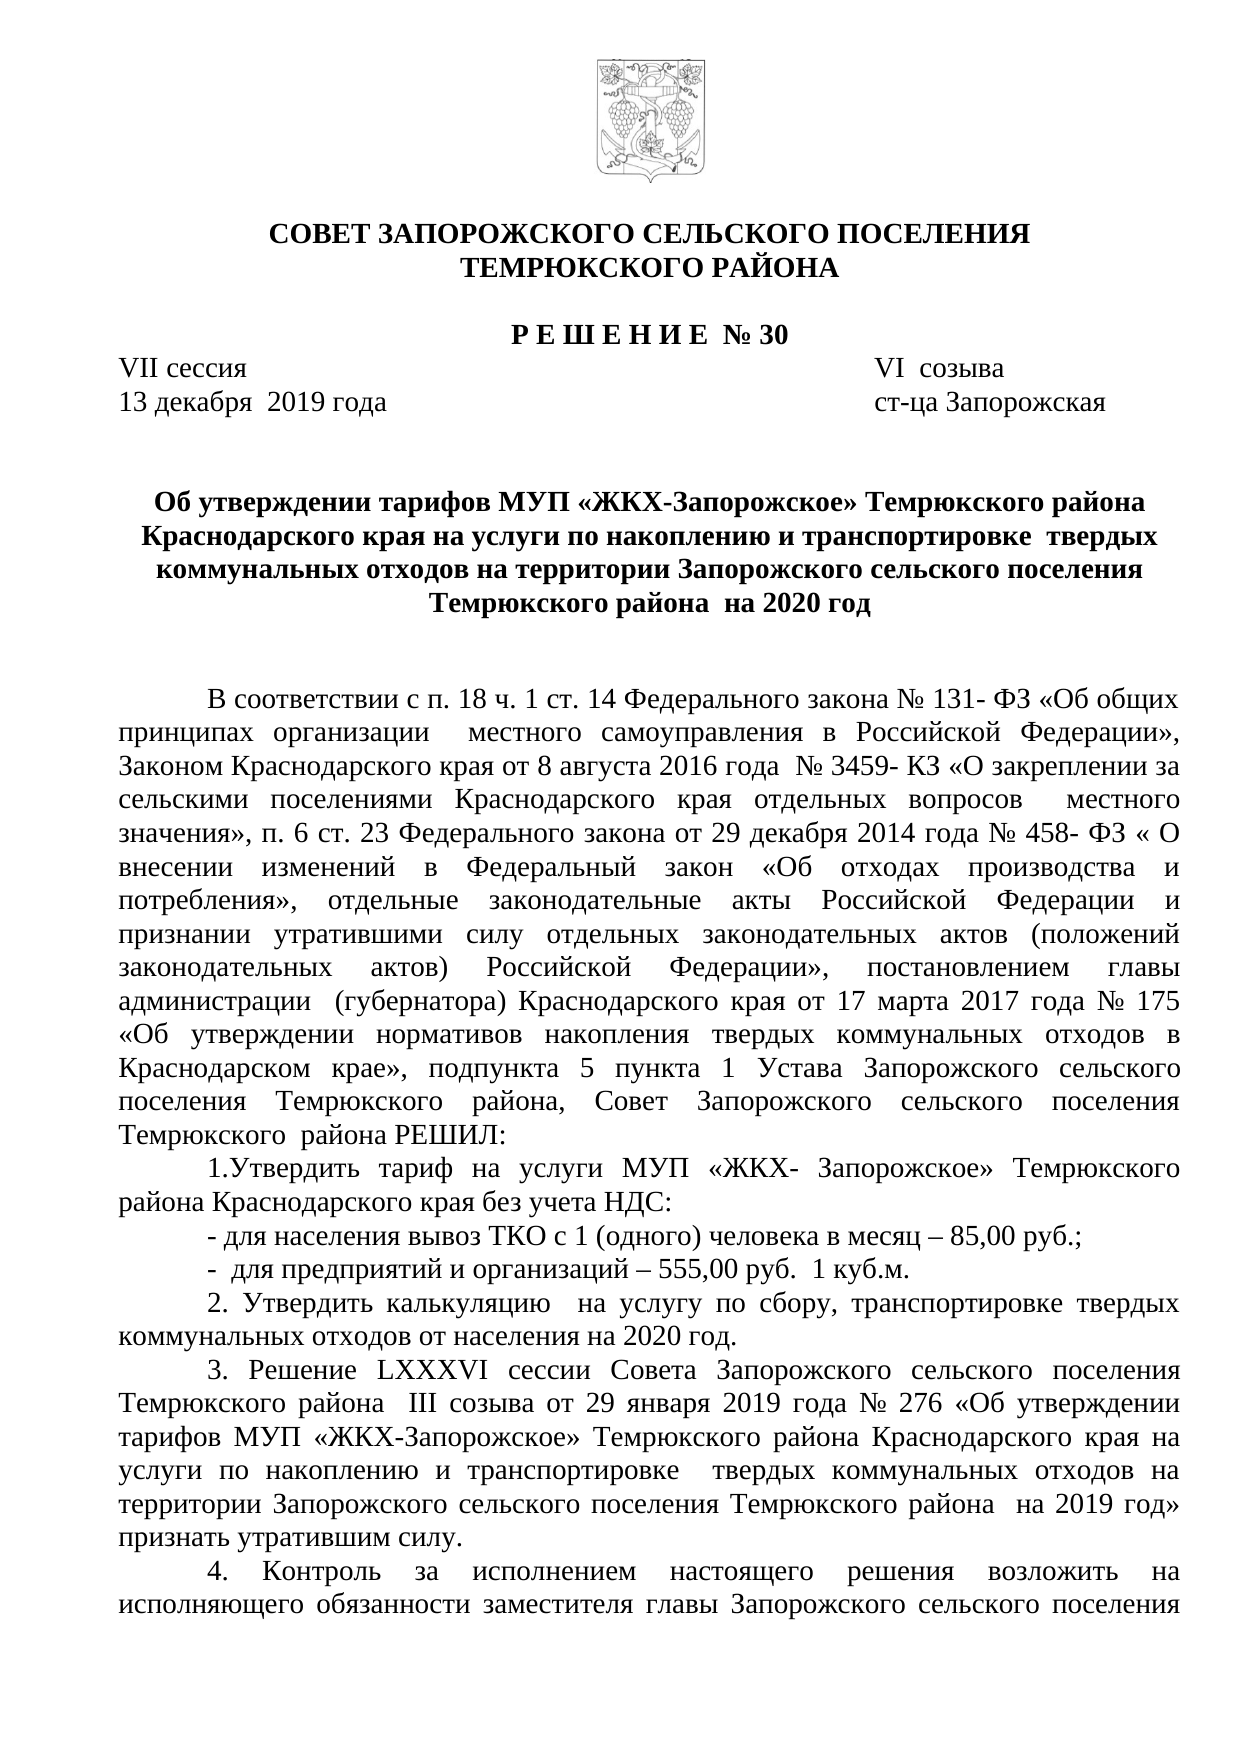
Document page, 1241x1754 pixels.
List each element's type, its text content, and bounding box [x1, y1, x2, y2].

text СОВЕТ ЗАПОРОЖСКОГО СЕЛЬСКОГО ПОСЕЛЕНИЯ [118, 216, 1181, 250]
text 2. Утвердить калькуляцию на услугу по сбору, транспортировке твердых коммунальных отходов от населения на 2020 год. [118, 1285, 1181, 1352]
text 1.Утвердить тариф на услуги МУП «ЖКХ- Запорожское» Темрюкского района Краснодарского края без учета НДС: [118, 1151, 1181, 1218]
text ТЕМРЮКСКОГО РАЙОНА [118, 250, 1181, 283]
text - для населения вывоз ТКО с 1 (одного) человека в месяц – 85,00 руб.; [118, 1218, 1181, 1251]
text В соответствии с п. 18 ч. 1 ст. 14 Федерального закона № 131- ФЗ «Об общих принципах организации местного самоуправления в Российской Федерации», Законом Краснодарского края от 8 августа 2016 года № 3459- КЗ «О закреплении за сельскими поселениями Краснодарского края отдельных вопросов местного значения», п. 6 ст. 23 Федерального закона от 29 декабря 2014 года № 458- ФЗ « О внесении изменений в Федеральный закон «Об отходах производства и потребления», отдельные законодательные акты Российской Федерации и признании утратившими силу отдельных законодательных актов (положений законодательных актов) Российской Федерации», постановлением главы администрации (губернатора) Краснодарского края от 17 марта 2017 года № 175 «Об утверждении нормативов накопления твердых коммунальных отходов в Краснодарском крае», подпункта 5 пункта 1 Устава Запорожского сельского поселения Темрюкского района, Совет Запорожского сельского поселения Темрюкского района РЕШИЛ: [118, 681, 1181, 1151]
text VII сессия VI созыва [118, 350, 1181, 384]
text 3. Решение LXХXVI сессии Совета Запорожского сельского поселения Темрюкского района III созыва от 29 января 2019 года № 276 «Об утверждении тарифов МУП «ЖКХ-Запорожское» Темрюкского района Краснодарского края на услуги по накоплению и транспортировке твердых коммунальных отходов на территории Запорожского сельского поселения Темрюкского района на 2019 год» признать утратившим силу. [118, 1352, 1181, 1553]
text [118, 1553, 1181, 1620]
text 13 декабря 2019 года ст-ца Запорожская [118, 384, 1181, 417]
text - для предприятий и организаций – 555,00 руб. 1 куб.м. [118, 1251, 1181, 1285]
text Об утверждении тарифов МУП «ЖКХ-Запорожское» Темрюкского района Краснодарского края на услуги по накоплению и транспортировке твердых коммунальных отходов на территории Запорожского сельского поселения Темрюкского района на 2020 год [118, 484, 1181, 619]
text Р Е Ш Е Н И Е № 30 [118, 317, 1181, 350]
picture [593, 59, 706, 183]
